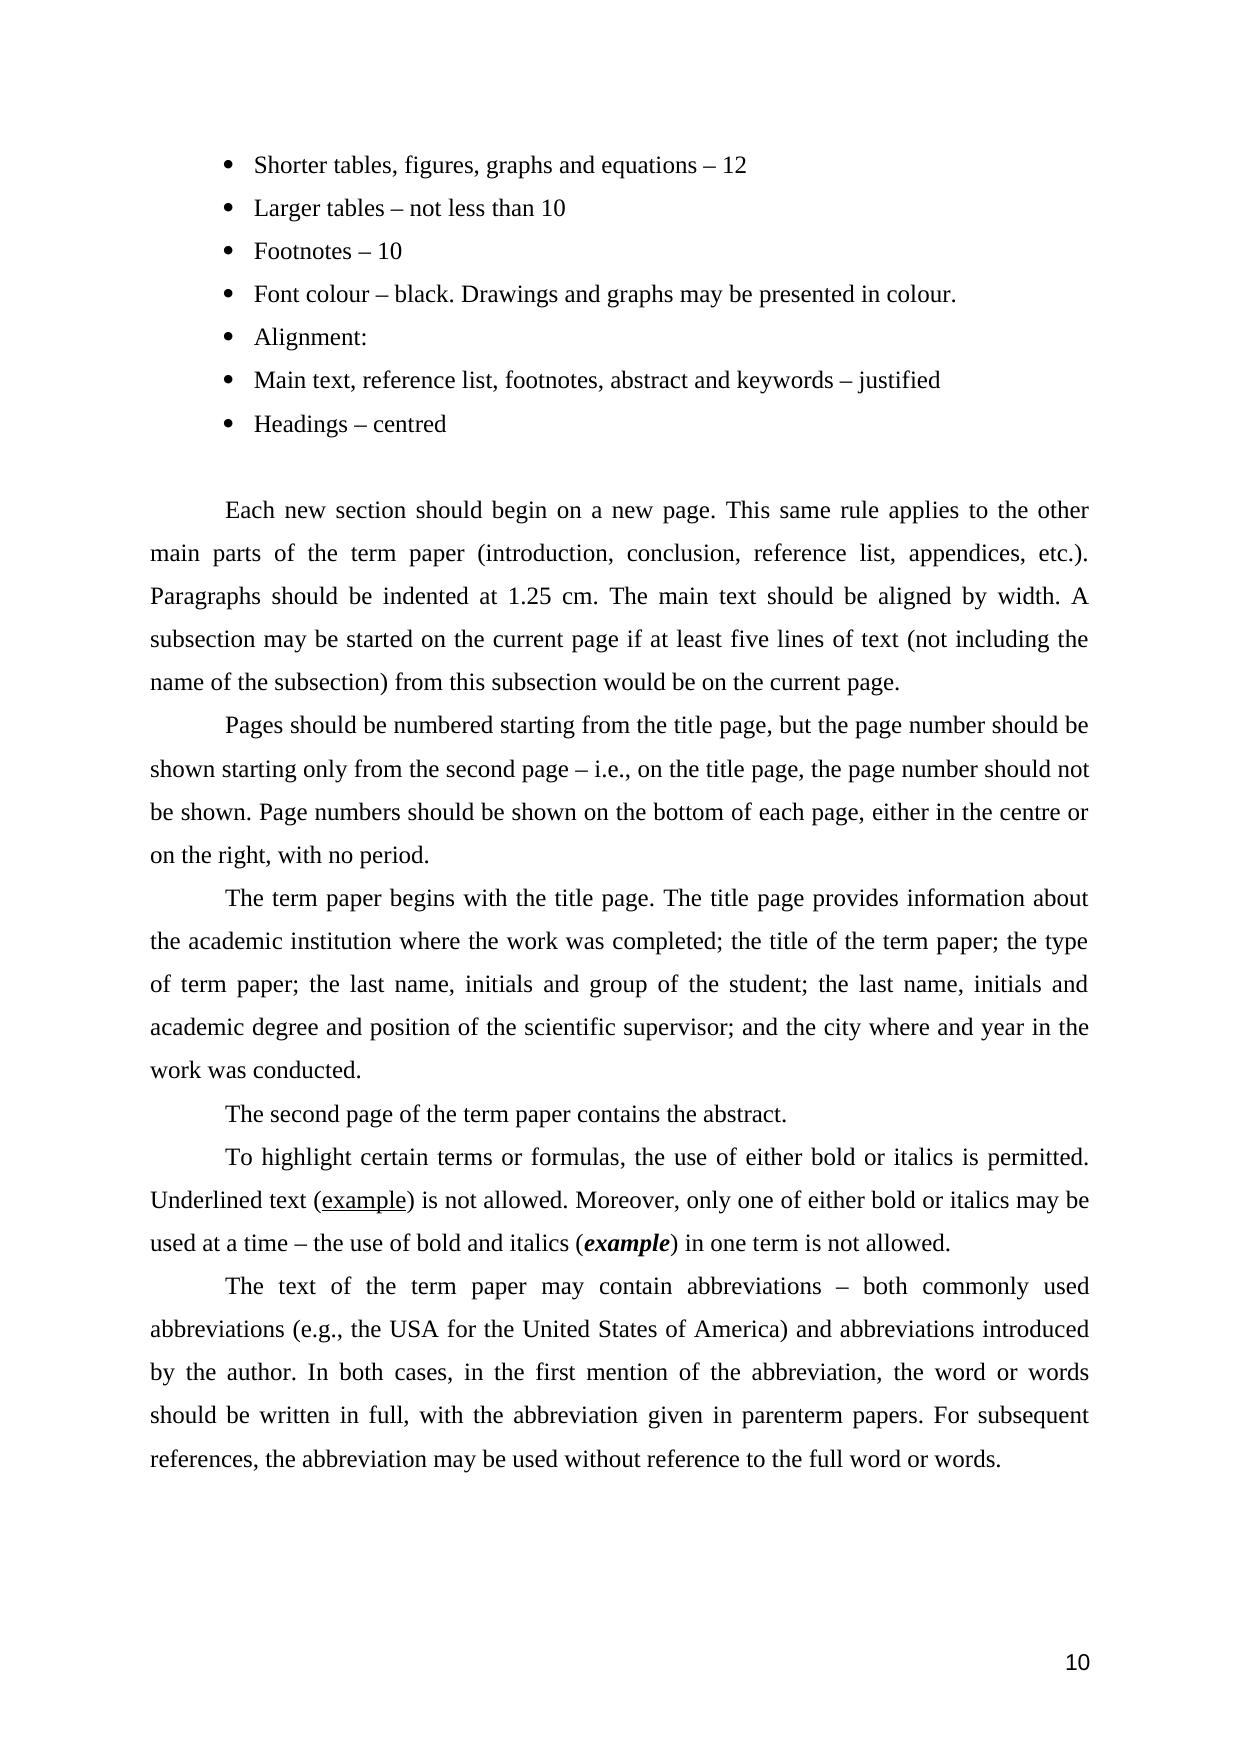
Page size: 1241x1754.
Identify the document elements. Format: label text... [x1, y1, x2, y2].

text The second page of the term paper contains the abstract. [150, 1099, 1090, 1127]
text Each new section should begin on a new page. This same rule applies to the other main parts of the term paper (introduction, conclusion, reference list, appendices, etc.). Paragraphs should be indented at 1.25 cm. The main text should be aligned by width. A subsection may be started on the current page if at least five lines of text (not including the name of the subsection) from this subsection would be on the current page. [150, 495, 1090, 696]
text To highlight certain terms or formulas, the use of either bold or italics is permitted. Underlined text (example) is not allowed. Moreover, only one of either bold or italics may be used at a time – the use of bold and italics (example) in one term is not allowed. [150, 1142, 1090, 1257]
list Headings – centred [150, 409, 1090, 437]
list Font colour – black. Drawings and graphs may be presented in colour. [150, 279, 1090, 308]
list Shorter tables, figures, graphs and equations – 12 [150, 150, 1090, 179]
list Main text, reference list, footnotes, abstract and keywords – justified [150, 366, 1090, 394]
list Footnotes – 10 [150, 236, 1090, 265]
list Larger tables – not less than 10 [150, 193, 1090, 222]
list Alignment: [150, 322, 1090, 351]
text The text of the term paper may contain abbreviations – both commonly used abbreviations (e.g., the USA for the United States of America) and abbreviations introduced by the author. In both cases, in the first mention of the abbreviation, the word or words should be written in full, with the abbreviation given in parenterm papers. For subsequent references, the abbreviation may be used without reference to the full word or words. [150, 1271, 1090, 1472]
text Pages should be numbered starting from the title page, but the page number should be shown starting only from the second page – i.e., on the title page, the page number should not be shown. Page numbers should be shown on the bottom of each page, either in the centre or on the right, with no period. [150, 711, 1090, 869]
text The term paper begins with the title page. The title page provides information about the academic institution where the work was completed; the title of the term paper; the type of term paper; the last name, initials and group of the student; the last name, initials and academic degree and position of the scientific supervisor; and the city where and year in the work was conducted. [150, 883, 1090, 1084]
